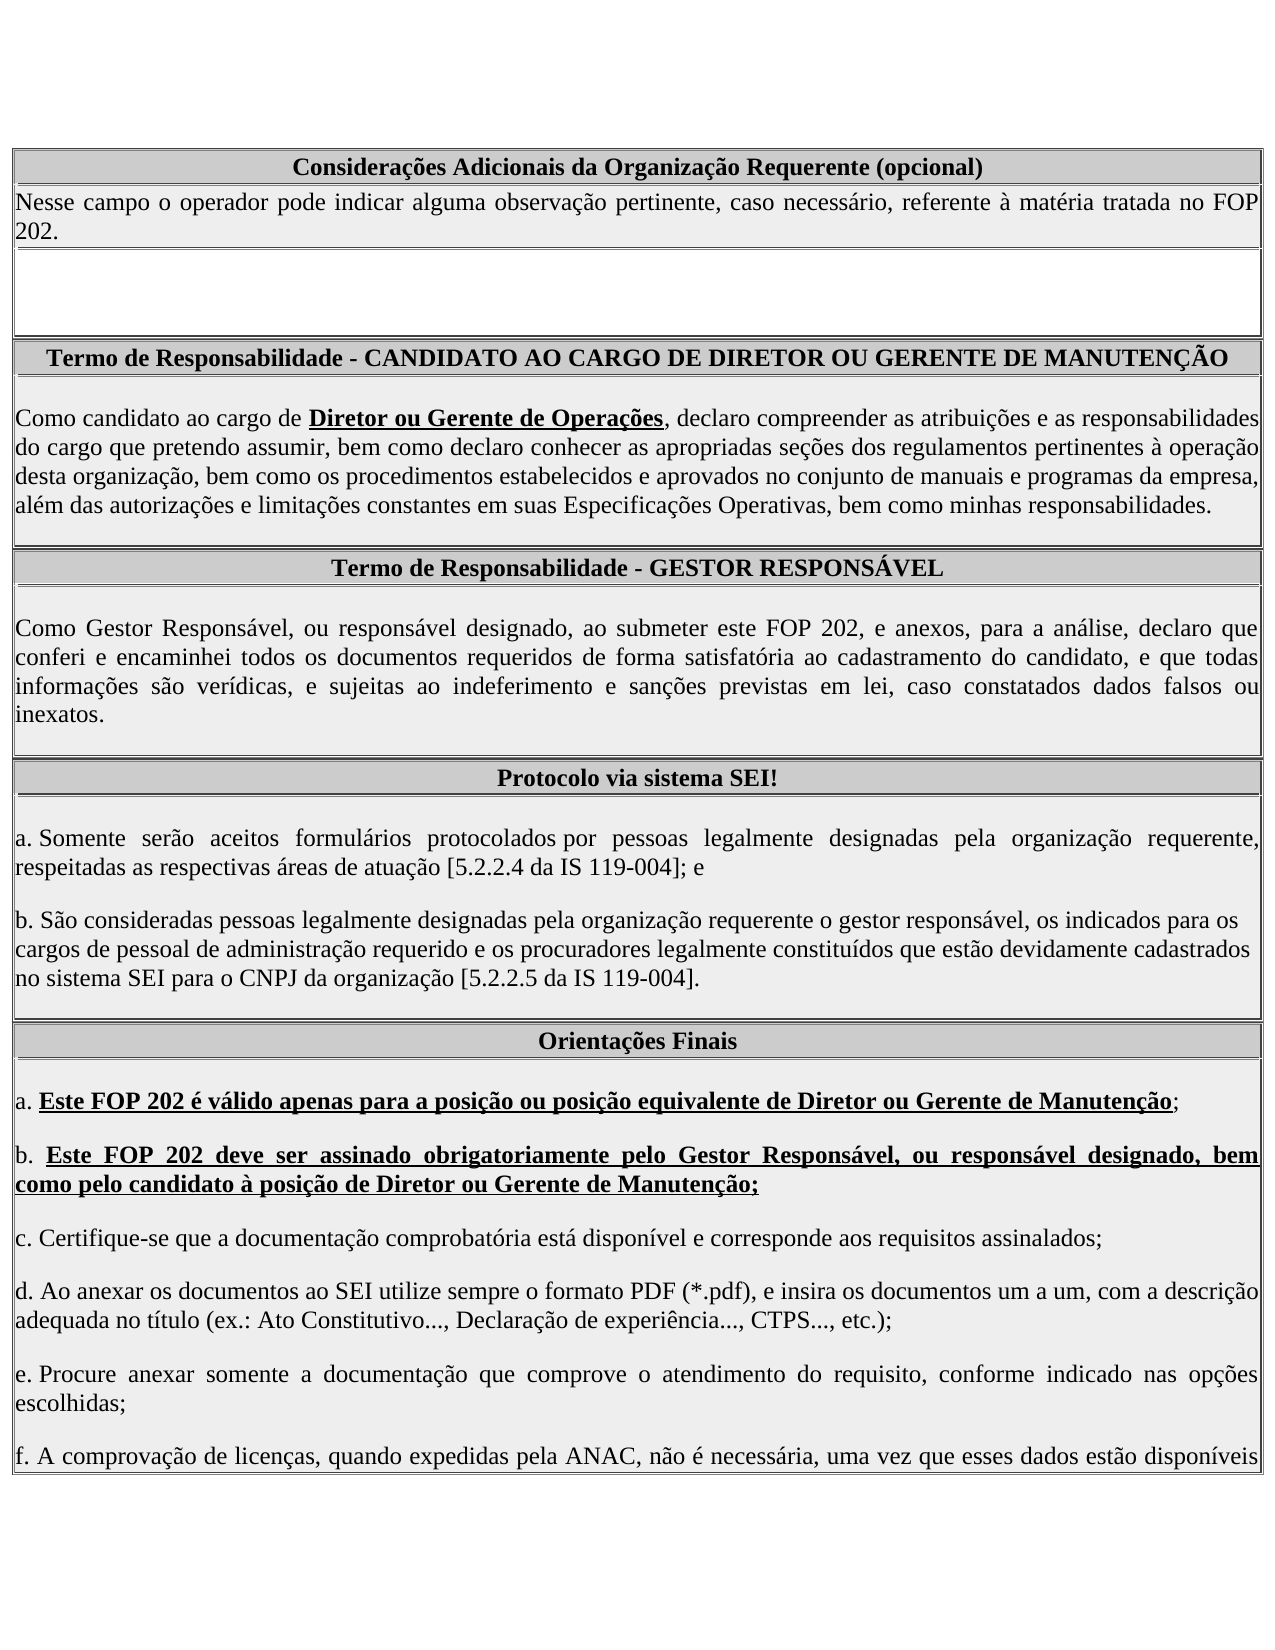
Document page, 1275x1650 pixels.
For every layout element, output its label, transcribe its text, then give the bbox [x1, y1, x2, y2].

table_cell [13, 247, 1262, 335]
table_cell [13, 1057, 1262, 1472]
table_cell a. Somente serão aceitos formulários protocolados por pessoas legalmente designadas pela organização requerente, respeitadas as respectivas áreas de atuação [5.2.2.4 da IS 119-004]; e b. São consideradas pessoas legalmente designadas pela organização requerente o gestor responsável, os indicados para os cargos de pessoal de administração requerido e os procuradores legalmente constituídos que estão devidamente cadastrados no sistema SEI para o CNPJ da organização [5.2.2.5 da IS 119-004]. [15, 793, 1261, 1018]
table_header Orientações Finais [15, 1025, 1260, 1057]
table_cell Como candidato ao cargo de Diretor ou Gerente de Operações, declaro compreender as atribuições e as responsabilidades do cargo que pretendo assumir, bem como declaro conhecer as apropriadas seções dos regulamentos pertinentes à operação desta organização, bem como os procedimentos estabelecidos e aprovados no conjunto de manuais e programas da empresa, além das autorizações e limitações constantes em suas Especificações Operativas, bem como minhas responsabilidades. [13, 374, 1262, 545]
table_header Considerações Adicionais da Organização Requerente (opcional) [15, 151, 1260, 183]
table_cell Como Gestor Responsável, ou responsável designado, ao submeter este FOP 202, e anexos, para a análise, declaro que conferi e encaminhei todos os documentos requeridos de forma satisfatória ao cadastramento do candidato, e que todas informações são verídicas, e sujeitas ao indeferimento e sanções previstas em lei, caso constatados dados falsos ou inexatos. [15, 584, 1261, 755]
table_header Termo de Responsabilidade - CANDIDATO AO CARGO DE DIRETOR OU GERENTE DE MANUTENÇÃO [15, 342, 1260, 374]
table_cell Nesse campo o operador pode indicar alguma observação pertinente, caso necessário, referente à matéria tratada no FOP 202. [13, 183, 1262, 247]
table_header Termo de Responsabilidade - GESTOR RESPONSÁVEL [15, 552, 1260, 583]
table_header Protocolo via sistema SEI! [15, 762, 1260, 793]
